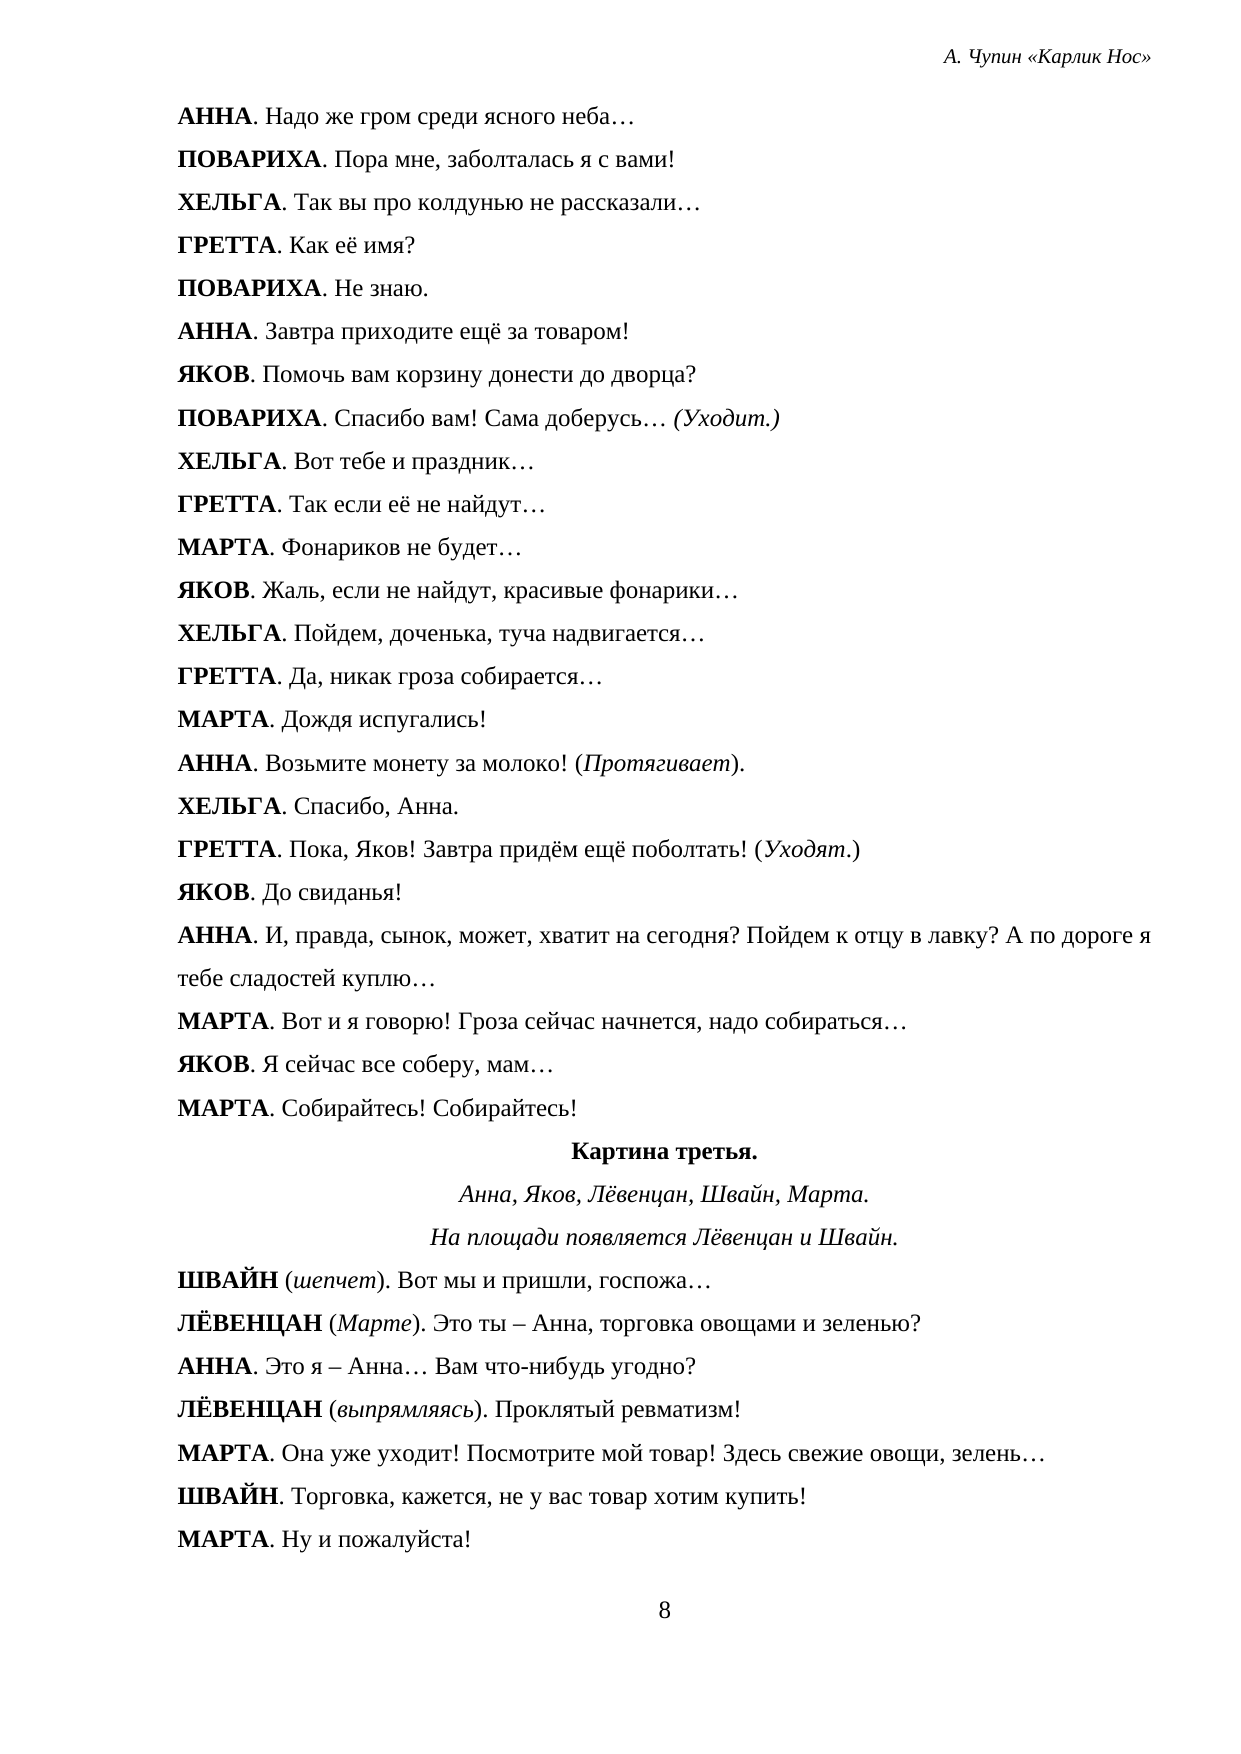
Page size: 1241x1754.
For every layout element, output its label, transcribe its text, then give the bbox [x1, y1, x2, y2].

text АННА. Это я – Анна… Вам что-нибудь угодно? [177, 1351, 1152, 1380]
text МАРТА. Ну и пожалуйста! [177, 1524, 1152, 1553]
text ЯКОВ. Помочь вам корзину донести до дворца? [177, 359, 1152, 388]
text ШВАЙН. Торговка, кажется, не у вас товар хотим купить! [177, 1481, 1152, 1509]
text ЛЁВЕНЦАН (выпрямляясь). Проклятый ревматизм! [177, 1394, 1152, 1423]
text ХЕЛЬГА. Пойдем, доченька, туча надвигается… [177, 618, 1152, 647]
text ПОВАРИХА. Пора мне, заболталась я с вами! [177, 144, 1152, 173]
text ПОВАРИХА. Спасибо вам! Сама доберусь… (Уходит.) [177, 403, 1152, 431]
text ЛЁВЕНЦАН (Марте). Это ты – Анна, торговка овощами и зеленью? [177, 1308, 1152, 1337]
text АННА. И, правда, сынок, может, хватит на сегодня? Пойдем к отцу в лавку? А по дороге я тебе сладостей куплю… [177, 920, 1152, 992]
text ХЕЛЬГА. Спасибо, Анна. [177, 791, 1152, 819]
text ХЕЛЬГА. Так вы про колдунью не рассказали… [177, 187, 1152, 216]
text МАРТА. Она уже уходит! Посмотрите мой товар! Здесь свежие овощи, зелень… [177, 1438, 1152, 1466]
text ГРЕТТА. Так если её не найдут… [177, 489, 1152, 518]
text ГРЕТТА. Да, никак гроза собирается… [177, 661, 1152, 690]
text АННА. Завтра приходите ещё за товаром! [177, 316, 1152, 345]
text МАРТА. Дождя испугались! [177, 704, 1152, 733]
text ГРЕТТА. Пока, Яков! Завтра придём ещё поболтать! (Уходят.) [177, 834, 1152, 863]
text Анна, Яков, Лёвенцан, Швайн, Марта. [177, 1179, 1152, 1208]
text МАРТА. Собирайтесь! Собирайтесь! [177, 1093, 1152, 1121]
text ХЕЛЬГА. Вот тебе и праздник… [177, 446, 1152, 474]
text Картина третья. [177, 1136, 1152, 1164]
text ЯКОВ. Жаль, если не найдут, красивые фонарики… [177, 575, 1152, 604]
text ПОВАРИХА. Не знаю. [177, 273, 1152, 302]
text ЯКОВ. Я сейчас все соберу, мам… [177, 1049, 1152, 1078]
text МАРТА. Фонариков не будет… [177, 532, 1152, 561]
text ЯКОВ. До свиданья! [177, 877, 1152, 906]
text ШВАЙН (шепчет). Вот мы и пришли, госпожа… [177, 1265, 1152, 1294]
text ГРЕТТА. Как её имя? [177, 230, 1152, 259]
text МАРТА. Вот и я говорю! Гроза сейчас начнется, надо собираться… [177, 1006, 1152, 1035]
text АННА. Надо же гром среди ясного неба… [177, 101, 1152, 129]
text АННА. Возьмите монету за молоко! (Протягивает). [177, 748, 1152, 776]
text На площади появляется Лёвенцан и Швайн. [177, 1222, 1152, 1251]
